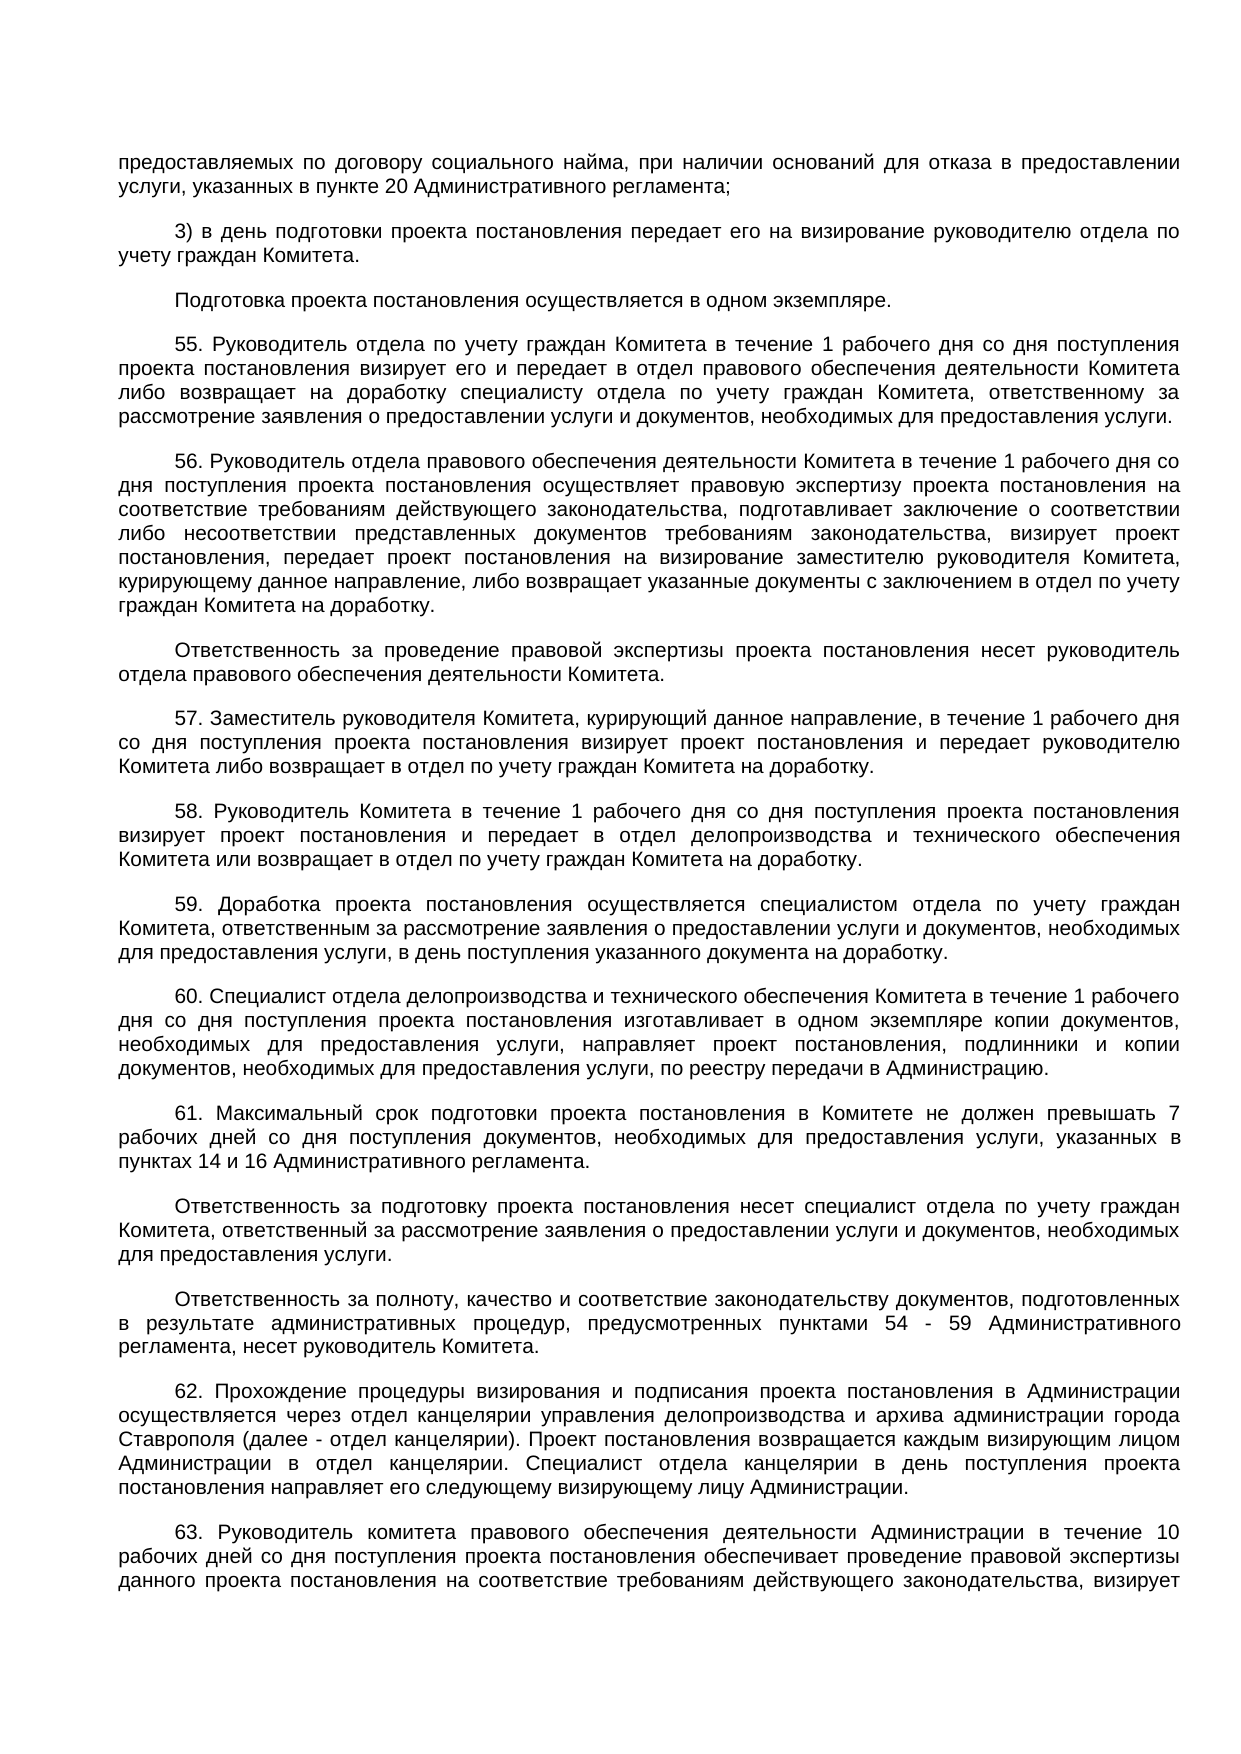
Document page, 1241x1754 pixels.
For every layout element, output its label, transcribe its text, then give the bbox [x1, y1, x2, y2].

text 59. Доработка проекта постановления осуществляется специалистом отдела по учету граждан Комитета, ответственным за рассмотрение заявления о предоставлении услуги и документов, необходимых для предоставления услуги, в день поступления указанного документа на доработку. [118, 892, 1181, 963]
text Ответственность за подготовку проекта постановления несет специалист отдела по учету граждан Комитета, ответственный за рассмотрение заявления о предоставлении услуги и документов, необходимых для предоставления услуги. [118, 1194, 1181, 1266]
text Подготовка проекта постановления осуществляется в одном экземпляре. [118, 287, 1181, 311]
text 58. Руководитель Комитета в течение 1 рабочего дня со дня поступления проекта постановления визирует проект постановления и передает в отдел делопроизводства и технического обеспечения Комитета или возвращает в отдел по учету граждан Комитета на доработку. [118, 799, 1181, 871]
text 60. Специалист отдела делопроизводства и технического обеспечения Комитета в течение 1 рабочего дня со дня поступления проекта постановления изготавливает в одном экземпляре копии документов, необходимых для предоставления услуги, направляет проект постановления, подлинники и копии документов, необходимых для предоставления услуги, по реестру передачи в Администрацию. [118, 984, 1181, 1080]
text 61. Максимальный срок подготовки проекта постановления в Комитете не должен превышать 7 рабочих дней со дня поступления документов, необходимых для предоставления услуги, указанных в пунктах 14 и 16 Административного регламента. [118, 1101, 1181, 1173]
text 3) в день подготовки проекта постановления передает его на визирование руководителю отдела по учету граждан Комитета. [118, 219, 1181, 267]
text 55. Руководитель отдела по учету граждан Комитета в течение 1 рабочего дня со дня поступления проекта постановления визирует его и передает в отдел правового обеспечения деятельности Комитета либо возвращает на доработку специалисту отдела по учету граждан Комитета, ответственному за рассмотрение заявления о предоставлении услуги и документов, необходимых для предоставления услуги. [118, 332, 1181, 428]
text 62. Прохождение процедуры визирования и подписания проекта постановления в Администрации осуществляется через отдел канцелярии управления делопроизводства и архива администрации города Ставрополя (далее - отдел канцелярии). Проект постановления возвращается каждым визирующим лицом Администрации в отдел канцелярии. Специалист отдела канцелярии в день поступления проекта постановления направляет его следующему визирующему лицу Администрации. [118, 1379, 1181, 1499]
text 57. Заместитель руководителя Комитета, курирующий данное направление, в течение 1 рабочего дня со дня поступления проекта постановления визирует проект постановления и передает руководителю Комитета либо возвращает в отдел по учету граждан Комитета на доработку. [118, 706, 1181, 778]
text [118, 1520, 1181, 1592]
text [118, 150, 1181, 198]
text Ответственность за полноту, качество и соответствие законодательству документов, подготовленных в результате административных процедур, предусмотренных пунктами 54 - 59 Административного регламента, несет руководитель Комитета. [118, 1286, 1181, 1358]
text Ответственность за проведение правовой экспертизы проекта постановления несет руководитель отдела правового обеспечения деятельности Комитета. [118, 637, 1181, 685]
text 56. Руководитель отдела правового обеспечения деятельности Комитета в течение 1 рабочего дня со дня поступления проекта постановления осуществляет правовую экспертизу проекта постановления на соответствие требованиям действующего законодательства, подготавливает заключение о соответствии либо несоответствии представленных документов требованиям законодательства, визирует проект постановления, передает проект постановления на визирование заместителю руководителя Комитета, курирующему данное направление, либо возвращает указанные документы с заключением в отдел по учету граждан Комитета на доработку. [118, 449, 1181, 617]
